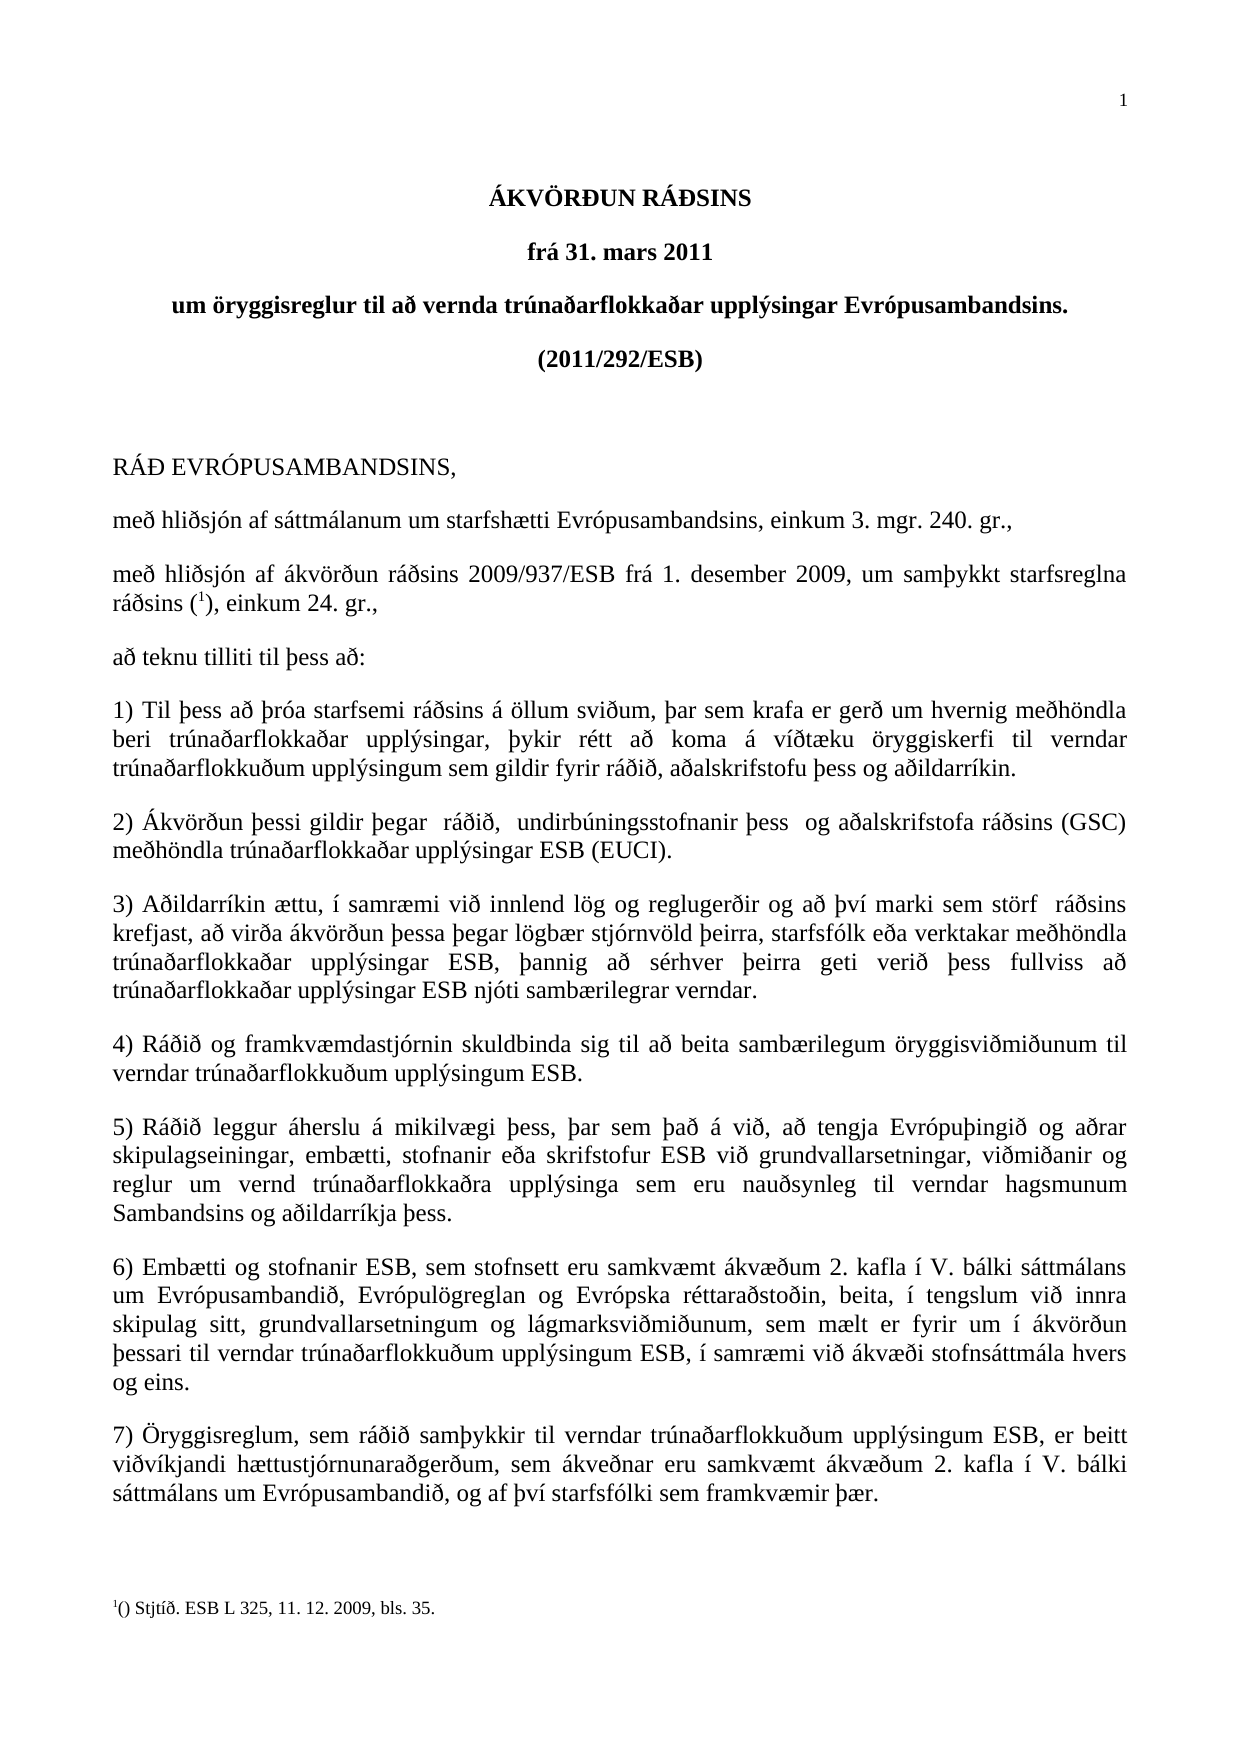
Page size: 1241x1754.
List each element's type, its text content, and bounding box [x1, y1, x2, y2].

text frá 31. mars 2011 [112, 237, 1128, 266]
text RÁÐ EVRÓPUSAMBANDSINS, [112, 452, 1128, 481]
text 1) Til þess að þróa starfsemi ráðsins á öllum sviðum, þar sem krafa er gerð um hvernig meðhöndla beri trúnaðarflokkaðar upplýsingar, þykir rétt að koma á víðtæku öryggiskerfi til verndar trúnaðarflokkuðum upplýsingum sem gildir fyrir ráðið, aðalskrifstofu þess og aðildarríkin. [112, 696, 1128, 782]
text (2011/292/ESB) [112, 344, 1128, 373]
text að teknu tilliti til þess að: [112, 642, 1128, 671]
text 6) Embætti og stofnanir ESB, sem stofnsett eru samkvæmt ákvæðum 2. kafla í V. bálki sáttmálans um Evrópusambandið, Evrópulögreglan og Evrópska réttaraðstoðin, beita, í tengslum við innra skipulag sitt, grundvallarsetningum og lágmarksviðmiðunum, sem mælt er fyrir um í ákvörðun þessari til verndar trúnaðarflokkuðum upplýsingum ESB, í samræmi við ákvæði stofnsáttmála hvers og eins. [112, 1252, 1128, 1396]
text 7) Öryggisreglum, sem ráðið samþykkir til verndar trúnaðarflokkuðum upplýsingum ESB, er beitt viðvíkjandi hættustjórnunaraðgerðum, sem ákveðnar eru samkvæmt ákvæðum 2. kafla í V. bálki sáttmálans um Evrópusambandið, og af því starfsfólki sem framkvæmir þær. [112, 1421, 1128, 1507]
text 5) Ráðið leggur áherslu á mikilvægi þess, þar sem það á við, að tengja Evrópuþingið og aðrar skipulagseiningar, embætti, stofnanir eða skrifstofur ESB við grundvallarsetningar, viðmiðanir og reglur um vernd trúnaðarflokkaðra upplýsinga sem eru nauðsynleg til verndar hagsmunum Sambandsins og aðildarríkja þess. [112, 1112, 1128, 1227]
text ÁKVÖRÐUN RÁÐSINS [112, 183, 1128, 212]
text með hliðsjón af sáttmálanum um starfshætti Evrópusambandsins, einkum 3. mgr. 240. gr., [112, 506, 1128, 534]
text um öryggisreglur til að vernda trúnaðarflokkaðar upplýsingar Evrópusambandsins. [112, 291, 1128, 319]
text 4) Ráðið og framkvæmdastjórnin skuldbinda sig til að beita sambærilegum öryggisviðmiðunum til verndar trúnaðarflokkuðum upplýsingum ESB. [112, 1029, 1128, 1087]
text með hliðsjón af ákvörðun ráðsins 2009/937/ESB frá 1. desember 2009, um samþykkt starfsreglna ráðsins (), einkum 24. gr., [112, 559, 1128, 617]
text 2) Ákvörðun þessi gildir þegar ráðið, undirbúningsstofnanir þess og aðalskrifstofa ráðsins (GSC) meðhöndla trúnaðarflokkaðar upplýsingar ESB (EUCI). [112, 807, 1128, 864]
text 3) Aðildarríkin ættu, í samræmi við innlend lög og reglugerðir og að því marki sem störf ráðsins krefjast, að virða ákvörðun þessa þegar lögbær stjórnvöld þeirra, starfsfólk eða verktakar meðhöndla trúnaðarflokkaðar upplýsingar ESB, þannig að sérhver þeirra geti verið þess fullviss að trúnaðarflokkaðar upplýsingar ESB njóti sambærilegrar verndar. [112, 889, 1128, 1004]
